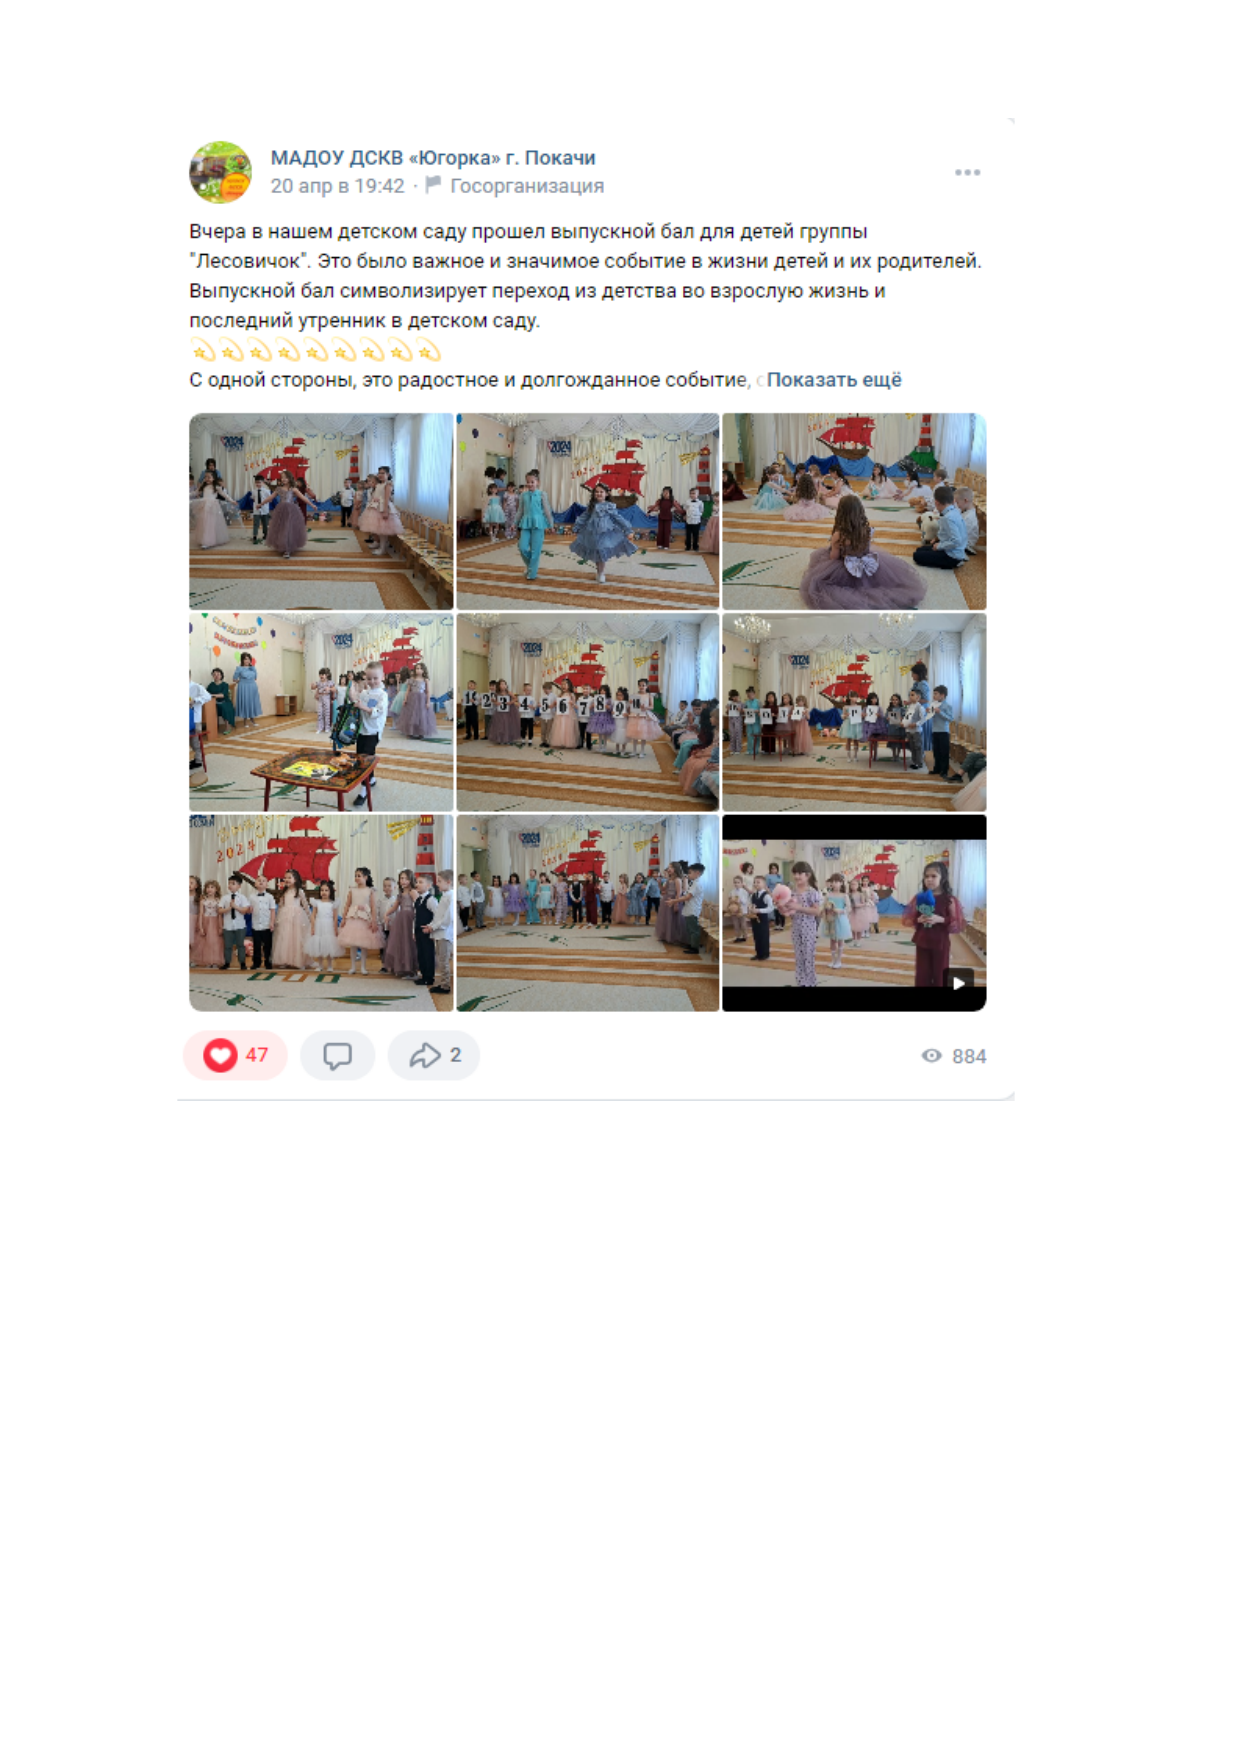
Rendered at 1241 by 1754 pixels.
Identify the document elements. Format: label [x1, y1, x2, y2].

picture [177, 118, 1015, 1101]
